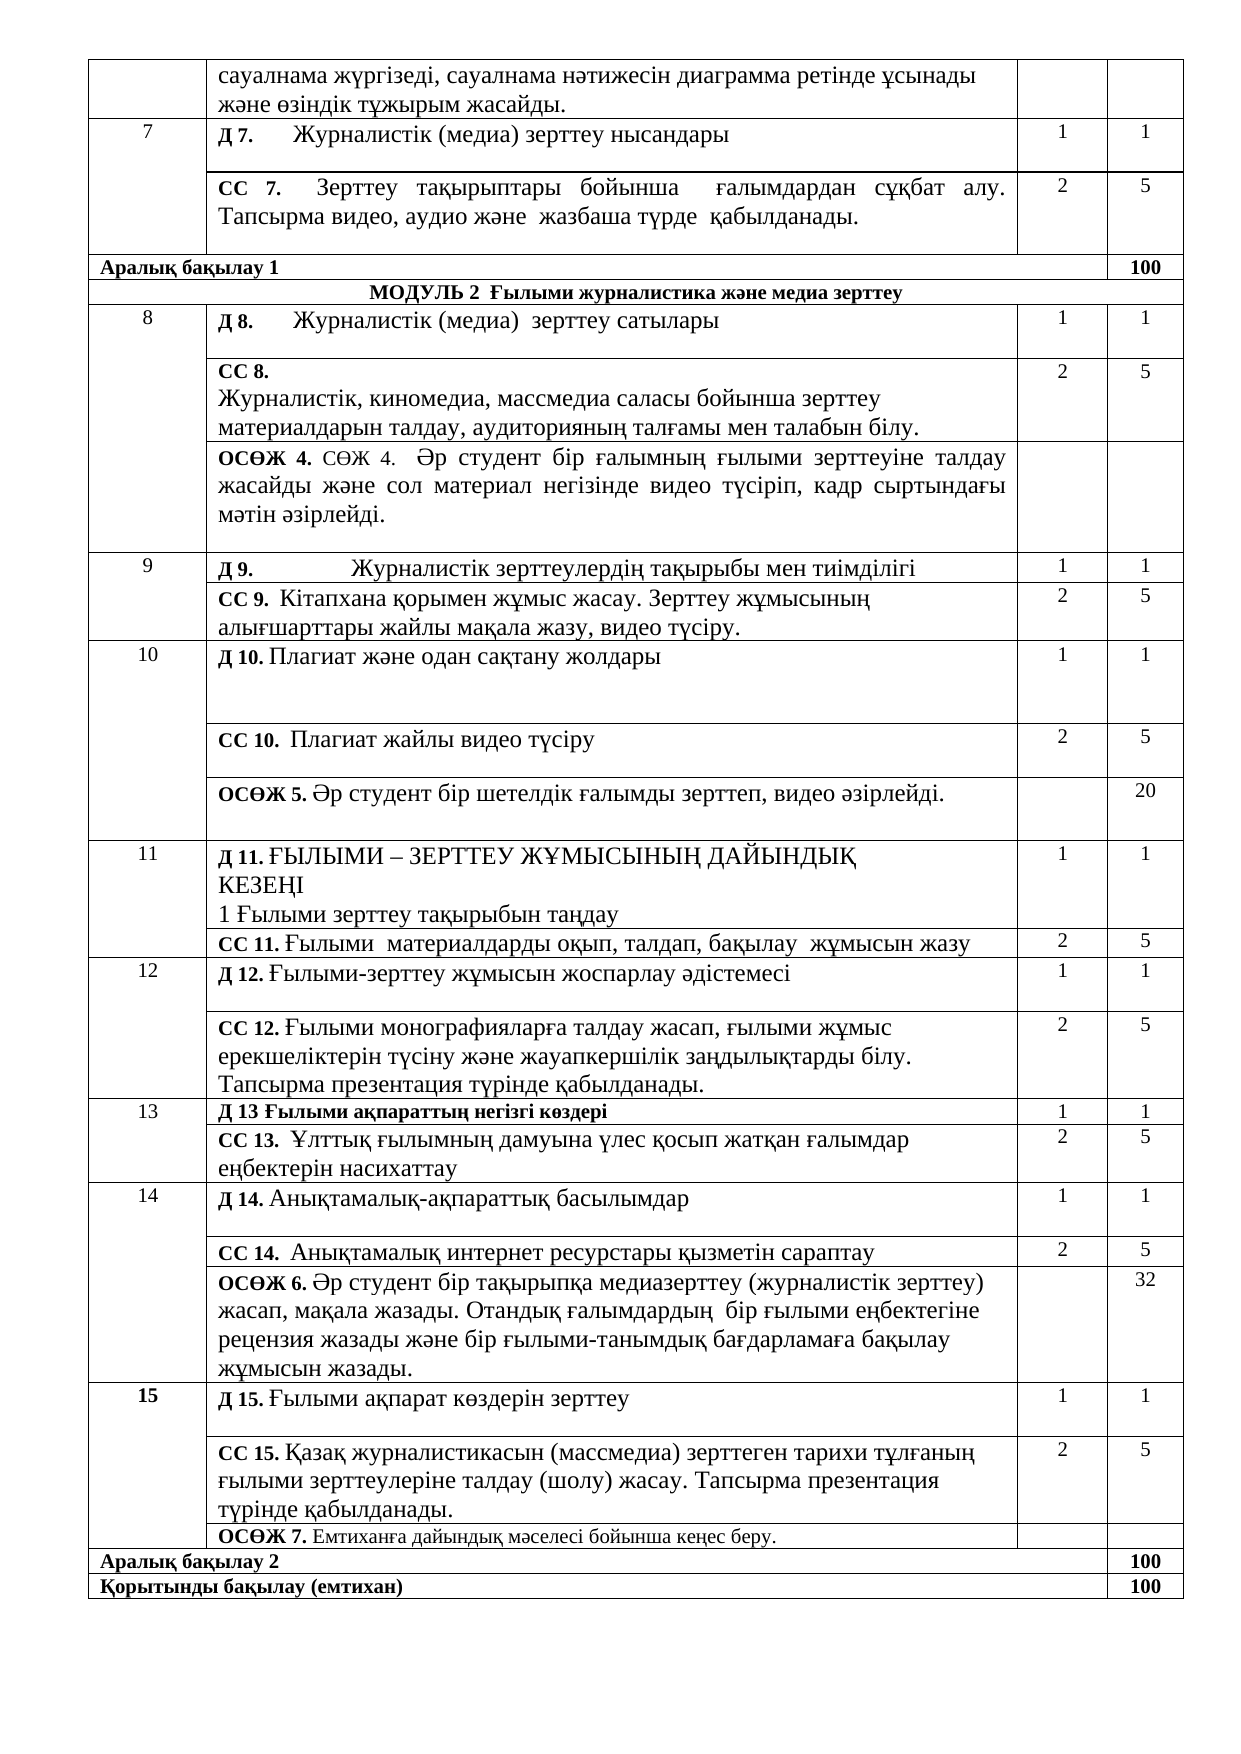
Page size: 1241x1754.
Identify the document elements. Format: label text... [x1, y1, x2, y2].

table_cell ОСӨЖ 7. Емтиханға дайындық мәселесі бойынша кеңес беру. [207, 1524, 1017, 1548]
table_cell 9 [89, 553, 206, 640]
table_cell [1018, 778, 1107, 840]
table_cell 5 [1108, 724, 1183, 777]
table_cell 1 [1108, 841, 1183, 927]
table_cell СС 13. Ұлттық ғылымның дамуына үлес қосып жатқан ғалымдар еңбектерін насихаттау [207, 1125, 1017, 1182]
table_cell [207, 60, 1017, 118]
table_cell [1108, 1524, 1183, 1548]
table_cell 5 [1108, 359, 1183, 441]
table_cell 100 [1108, 1549, 1183, 1573]
table_cell 13 [89, 1099, 206, 1182]
table_cell 1 [1108, 1183, 1183, 1236]
table_cell 32 [1108, 1267, 1183, 1382]
table_cell 2 [1018, 1012, 1107, 1098]
table_cell 1 [1018, 641, 1107, 723]
table_cell 1 [1018, 1099, 1107, 1123]
table_cell [1018, 1267, 1107, 1382]
table_cell [1018, 442, 1107, 552]
table_cell 1 [1108, 119, 1183, 171]
table_cell Аралық бақылау 1 [89, 255, 1107, 279]
table_cell МОДУЛЬ 2 Ғылыми журналистика және медиа зерттеу [89, 280, 1183, 304]
table_cell 100 [1108, 255, 1183, 279]
table_cell СС 11. Ғылыми материалдарды оқып, талдап, бақылау жұмысын жазу [207, 929, 1017, 957]
table_cell Д 14. Анықтамалық-ақпараттық басылымдар [207, 1183, 1017, 1236]
table_cell 2 [1018, 724, 1107, 777]
table_cell 2 [1018, 1125, 1107, 1182]
table_cell 5 [1108, 1237, 1183, 1266]
table_cell 1 [1018, 553, 1107, 582]
table_cell 2 [1018, 929, 1107, 957]
table_cell 1 [1018, 958, 1107, 1011]
table_cell Д 10. Плагиат және одан сақтану жолдары [207, 641, 1017, 723]
table_cell 12 [89, 958, 206, 1098]
table_cell Д 7. Журналистік (медиа) зерттеу нысандары [207, 119, 1017, 171]
table_cell 5 [1108, 1437, 1183, 1523]
table_cell СС 7. Зерттеу тақырыптары бойынша ғалымдардан сұқбат алу. Тапсырма видео, аудио және жазбаша түрде қабылданады. [207, 173, 1017, 254]
table_cell 1 [1018, 1383, 1107, 1436]
table_cell 1 [1018, 305, 1107, 358]
table_cell Д 9. Журналистік зерттеулердің тақырыбы мен тиімділігі [207, 553, 1017, 582]
table_cell 5 [1108, 173, 1183, 254]
table_cell Д 12. Ғылыми-зерттеу жұмысын жоспарлау әдістемесі [207, 958, 1017, 1011]
table_cell СС 15. Қазақ журналистикасын (массмедиа) зерттеген тарихи тұлғаның ғылыми зерттеулеріне талдау (шолу) жасау. Тапсырма презентация түрінде қабылданады. [207, 1437, 1017, 1523]
table_cell 2 [1018, 1237, 1107, 1266]
table_cell 15 [89, 1383, 206, 1548]
table_cell 2 [1018, 359, 1107, 441]
table_cell Д 11. ҒЫЛЫМИ – ЗЕРТТЕУ ЖҰМЫСЫНЫҢ ДАЙЫНДЫҚ КЕЗЕҢІ 1 Ғылыми зерттеу тақырыбын таңдау [207, 841, 1017, 927]
table_cell 5 [1108, 929, 1183, 957]
table_cell Қорытынды бақылау (емтихан) [89, 1574, 1107, 1598]
table_cell [1018, 1524, 1107, 1548]
table_cell 5 [1108, 1125, 1183, 1182]
table_cell ОСӨЖ 5. Әр студент бір шетелдік ғалымды зерттеп, видео әзірлейді. [207, 778, 1017, 840]
table_cell 2 [1018, 173, 1107, 254]
table_cell 1 [1108, 958, 1183, 1011]
table_cell 1 [1108, 553, 1183, 582]
table_cell СС 14. Анықтамалық интернет ресурстары қызметін сараптау [207, 1237, 1017, 1266]
table_cell 5 [1108, 583, 1183, 640]
table_cell Д 13 Ғылыми ақпараттың негізгі көздері [207, 1099, 1017, 1123]
table_cell 2 [1018, 583, 1107, 640]
table_cell 14 [89, 1183, 206, 1382]
table_cell 10 [89, 641, 206, 840]
table_cell 100 [1108, 1574, 1183, 1598]
table_cell 1 [1018, 841, 1107, 927]
table_cell 20 [1108, 778, 1183, 840]
table_cell 5 [1108, 1012, 1183, 1098]
table_cell 1 [1018, 1183, 1107, 1236]
table_cell СС 10. Плагиат жайлы видео түсіру [207, 724, 1017, 777]
table_cell 1 [1108, 1099, 1183, 1123]
table_cell 11 [89, 841, 206, 957]
table_cell 1 [1108, 305, 1183, 358]
table_cell Д 15. Ғылыми ақпарат көздерін зерттеу [207, 1383, 1017, 1436]
table_cell ОСӨЖ 6. Әр студент бір тақырыпқа медиазерттеу (журналистік зерттеу) жасап, мақала жазады. Отандық ғалымдардың бір ғылыми еңбектегіне рецензия жазады және бір ғылыми-танымдық бағдарламаға бақылау жұмысын жазады. [413, 1267, 1017, 1382]
table_cell СС 12. Ғылыми монографияларға талдау жасап, ғылыми жұмыс ерекшеліктерін түсіну және жауапкершілік заңдылықтарды білу. Тапсырма презентация түрінде қабылданады. [207, 1012, 1017, 1098]
table_cell ОСӨЖ 4. СӨЖ 4. Әр студент бір ғалымның ғылыми зерттеуіне талдау жасайды және сол материал негізінде видео түсіріп, кадр сыртындағы мәтін әзірлейді. [207, 442, 1017, 552]
table_cell 8 [89, 305, 206, 552]
table_cell СС 8. Журналистік, киномедиа, массмедиа саласы бойынша зерттеу материалдарын талдау, аудиторияның талғамы мен талабын білу. [207, 359, 1017, 441]
table_cell СС 9. Кітапхана қорымен жұмыс жасау. Зерттеу жұмысының алығшарттары жайлы мақала жазу, видео түсіру. [207, 583, 1017, 640]
table_cell 25 [1108, 60, 1183, 118]
table_cell 1 [1108, 641, 1183, 723]
table_cell [1018, 60, 1107, 118]
table_cell 7 [89, 119, 206, 254]
table_cell 1 [1108, 1383, 1183, 1436]
table_cell 2 [1018, 1437, 1107, 1523]
table_cell Д 8. Журналистік (медиа) зерттеу сатылары [207, 305, 1017, 358]
table_cell Аралық бақылау 2 [89, 1549, 1107, 1573]
table_cell [1108, 442, 1183, 552]
table_cell 1 [1018, 119, 1107, 171]
